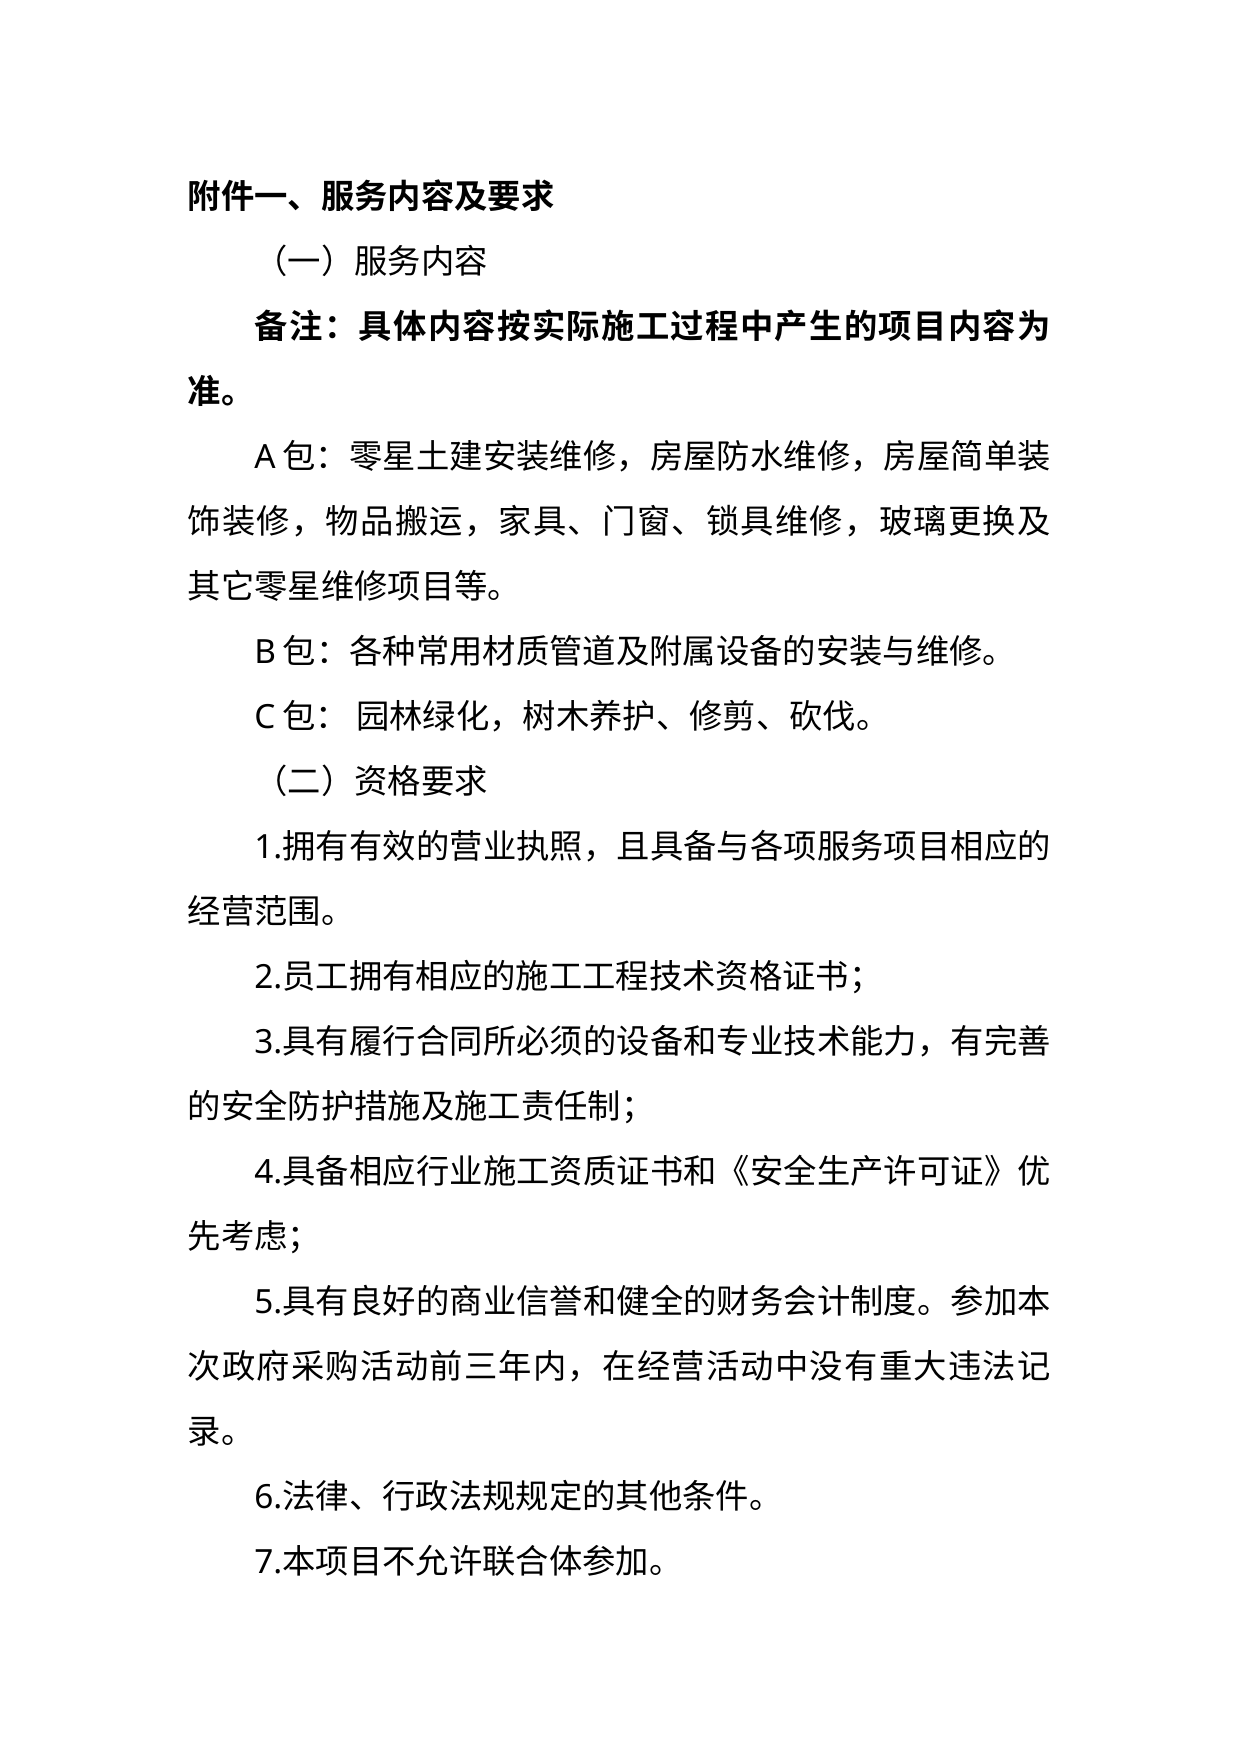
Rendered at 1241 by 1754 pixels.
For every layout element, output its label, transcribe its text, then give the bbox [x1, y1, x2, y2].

text （二）资格要求 [187, 747, 1053, 812]
text 附件一、服务内容及要求 [187, 162, 1053, 227]
text 2.员工拥有相应的施工工程技术资格证书； [187, 942, 1053, 1007]
text C包： 园林绿化，树木养护、修剪、砍伐。 [187, 682, 1053, 747]
text B包：各种常用材质管道及附属设备的安装与维修。 [187, 617, 1053, 682]
text 5.具有良好的商业信誉和健全的财务会计制度。参加本次政府采购活动前三年内，在经营活动中没有重大违法记录。 [187, 1267, 1053, 1462]
text 3.具有履行合同所必须的设备和专业技术能力，有完善的安全防护措施及施工责任制； [187, 1007, 1053, 1137]
text A包：零星土建安装维修，房屋防水维修，房屋简单装饰装修，物品搬运，家具、门窗、锁具维修，玻璃更换及其它零星维修项目等。 [187, 422, 1053, 617]
text 备注：具体内容按实际施工过程中产生的项目内容为准。 [187, 292, 1053, 422]
text 4.具备相应行业施工资质证书和《安全生产许可证》优先考虑； [187, 1137, 1053, 1267]
text 7.本项目不允许联合体参加。 [187, 1527, 1053, 1592]
text 6.法律、行政法规规定的其他条件。 [187, 1462, 1053, 1527]
text 1.拥有有效的营业执照，且具备与各项服务项目相应的经营范围。 [187, 812, 1053, 942]
list 服务内容 [187, 227, 1053, 292]
